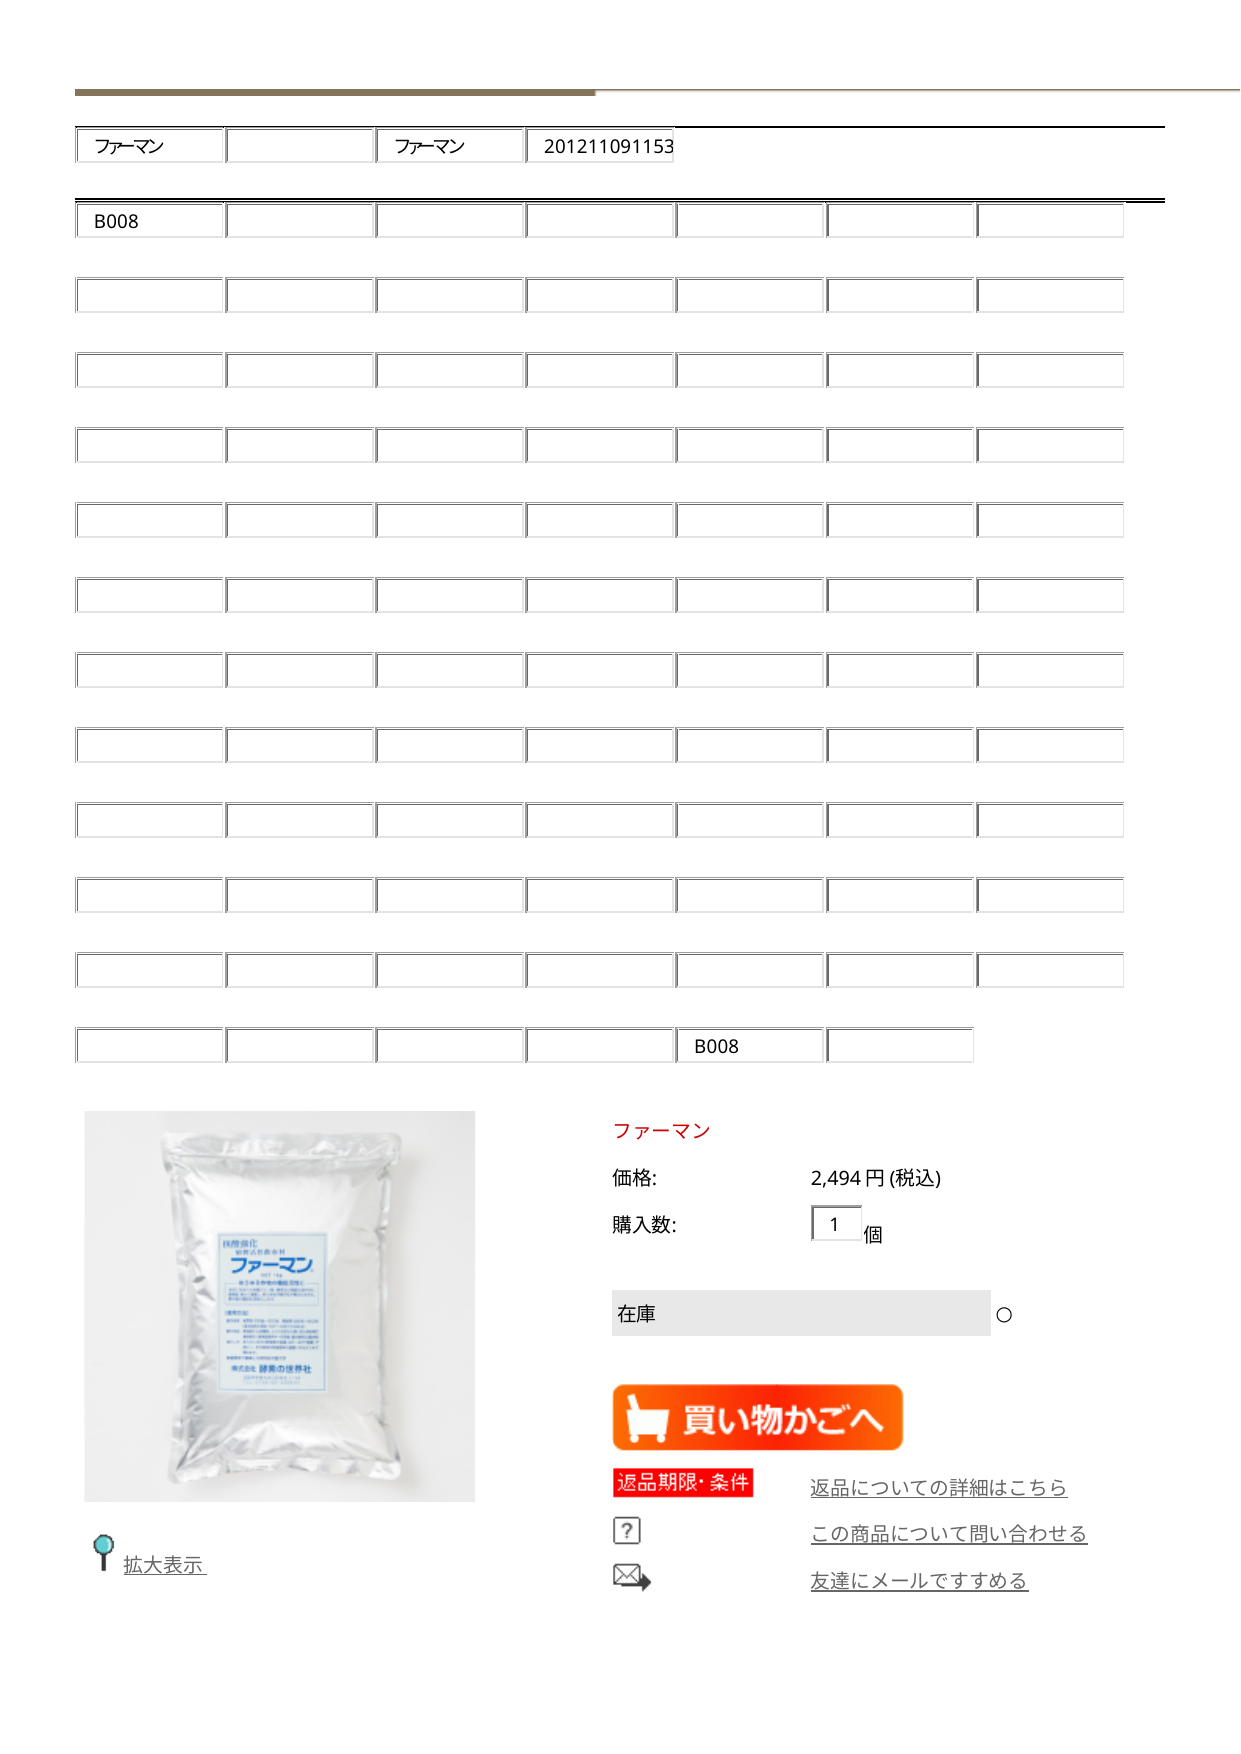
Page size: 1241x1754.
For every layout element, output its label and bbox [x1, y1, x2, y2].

picture [84, 1533, 124, 1573]
picture [84, 1111, 476, 1502]
picture [75, 89, 1241, 96]
table_header [603, 1102, 1165, 1655]
picture [612, 1514, 652, 1546]
picture [612, 1467, 755, 1499]
table_header [75, 1102, 603, 1655]
picture [612, 1561, 652, 1593]
